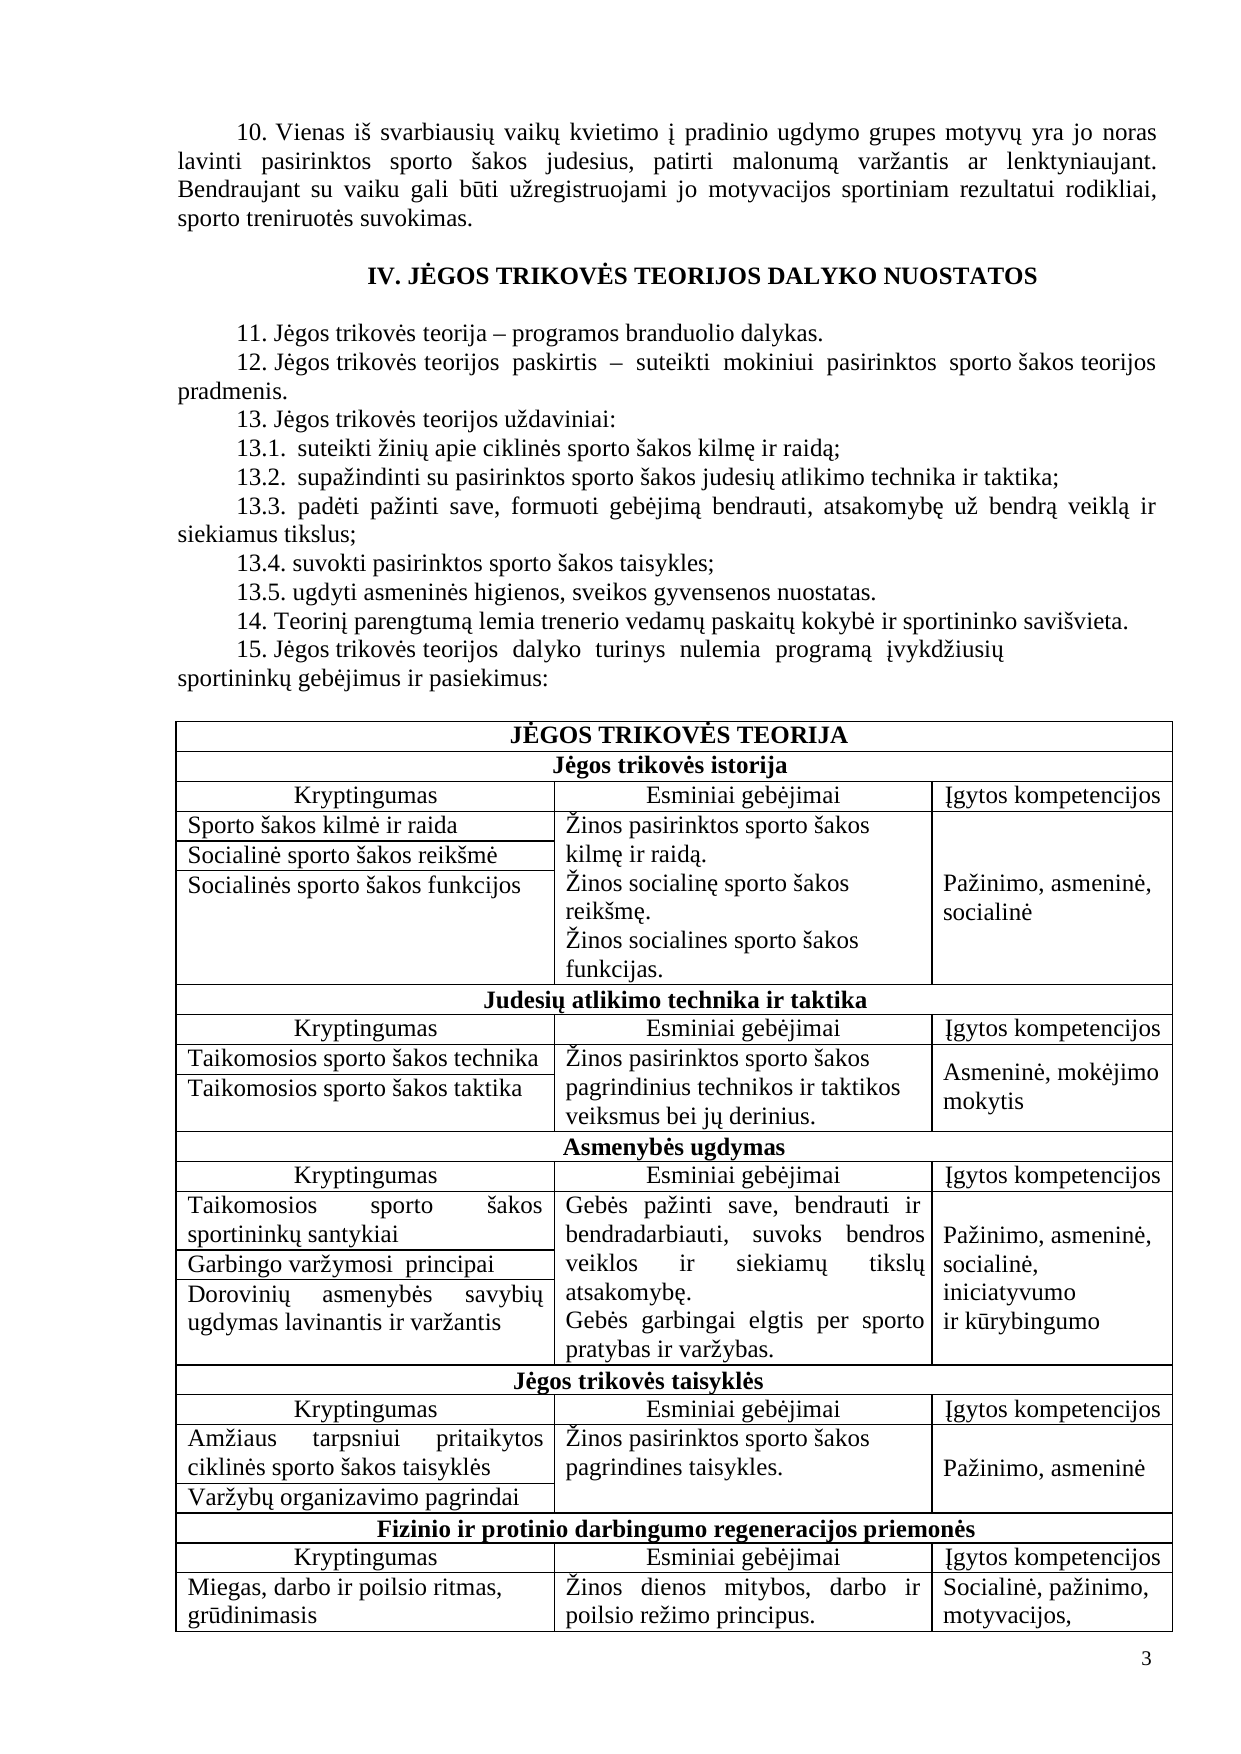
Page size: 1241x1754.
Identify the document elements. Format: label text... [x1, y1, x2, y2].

text 12. Jėgos trikovės teorijos paskirtis – suteikti mokiniui pasirinktos sporto šakos teorijos pradmenis. [177, 347, 1157, 404]
table_cell Kryptingumas [177, 782, 554, 811]
table_cell Jėgos trikovės taisyklės [177, 1366, 1172, 1394]
table_cell Esminiai gebėjimai [555, 1015, 931, 1044]
text 15. Jėgos trikovės teorijos dalyko turinys nulemia programą įvykdžiusių [236, 634, 1186, 663]
table_cell Taikomosios sporto šakos sportininkų santykiai [177, 1192, 554, 1249]
table_cell Dorovinių asmenybės savybių ugdymas lavinantis ir varžantis [177, 1280, 554, 1364]
table_cell Žinos pasirinktos sporto šakos pagrindinius technikos ir taktikos veiksmus bei jų derinius. [555, 1045, 931, 1131]
table_cell Žinos pasirinktos sporto šakos pagrindines taisykles. [555, 1425, 931, 1512]
table_cell Įgytos kompetencijos [933, 1015, 1172, 1044]
table_cell Kryptingumas [177, 1015, 554, 1044]
table_cell Žinos dienos mitybos, darbo ir poilsio režimo principus. [555, 1573, 931, 1631]
table_cell Socialinė sporto šakos reikšmė [177, 842, 554, 870]
text 13.4. suvokti pasirinktos sporto šakos taisykles; [236, 548, 1186, 577]
table_cell Socialinė, pažinimo, motyvacijos, [933, 1573, 1172, 1631]
table_cell Pažinimo, asmeninė, socialinė, iniciatyvumo ir kūrybingumo [933, 1192, 1172, 1364]
text 13.3. padėti pažinti save, formuoti gebėjimą bendrauti, atsakomybę už bendrą veiklą ir siekiamus tikslus; [177, 491, 1156, 548]
text 13.2. supažindinti su pasirinktos sporto šakos judesių atlikimo technika ir taktika; [236, 462, 1186, 491]
table_cell Įgytos kompetencijos [933, 1162, 1172, 1191]
table_cell Esminiai gebėjimai [555, 1544, 931, 1572]
table_cell Socialinės sporto šakos funkcijos [177, 871, 554, 984]
table_cell Įgytos kompetencijos [933, 782, 1172, 811]
text sportininkų gebėjimus ir pasiekimus: [177, 663, 1186, 692]
table_cell Pažinimo, asmeninė [933, 1425, 1172, 1512]
table_cell Asmeninė, mokėjimo mokytis [933, 1045, 1172, 1131]
table_cell Amžiaus tarpsniui pritaikytos ciklinės sporto šakos taisyklės [177, 1425, 554, 1482]
text 13. Jėgos trikovės teorijos uždaviniai: [236, 404, 1186, 433]
table_cell Fizinio ir protinio darbingumo regeneracijos priemonės [177, 1514, 1172, 1542]
table_cell Kryptingumas [177, 1395, 554, 1424]
table_cell Judesių atlikimo technika ir taktika [177, 985, 1172, 1014]
text IV. JĖGOS TRIKOVĖS TEORIJOS DALYKO NUOSTATOS [281, 261, 1123, 290]
table_cell Miegas, darbo ir poilsio ritmas, grūdinimasis [177, 1573, 554, 1631]
table_cell Kryptingumas [177, 1544, 554, 1572]
text 14. Teorinį parengtumą lemia trenerio vedamų paskaitų kokybė ir sportininko savišvieta. [236, 606, 1186, 634]
table_cell Gebės pažinti save, bendrauti ir bendradarbiauti, suvoks bendros veiklos ir siekiamų tikslų atsakomybę. Gebės garbingai elgtis per sporto pratybas ir varžybas. [555, 1192, 931, 1364]
text 13.5. ugdyti asmeninės higienos, sveikos gyvensenos nuostatas. [236, 577, 1186, 606]
table_cell Esminiai gebėjimai [555, 1395, 931, 1424]
text 13.1. suteikti žinių apie ciklinės sporto šakos kilmę ir raidą; [236, 433, 1186, 462]
table_cell Esminiai gebėjimai [555, 782, 931, 811]
table_cell Asmenybės ugdymas [177, 1132, 1172, 1161]
table_cell Žinos pasirinktos sporto šakos kilmę ir raidą. Žinos socialinę sporto šakos reikšmę. Žinos socialines sporto šakos funkcijas. [555, 812, 931, 984]
table_cell Jėgos trikovės istorija [177, 752, 1172, 781]
table_cell Įgytos kompetencijos [933, 1395, 1172, 1424]
table_header JĖGOS TRIKOVĖS TEORIJA [177, 722, 1172, 751]
table_cell Esminiai gebėjimai [555, 1162, 931, 1191]
text 11. Jėgos trikovės teorija – programos branduolio dalykas. [236, 318, 1186, 347]
table_cell Pažinimo, asmeninė, socialinė [933, 812, 1172, 984]
table_cell Sporto šakos kilmė ir raida [177, 812, 554, 840]
table_cell Įgytos kompetencijos [933, 1544, 1172, 1572]
table_cell Kryptingumas [177, 1162, 554, 1191]
table_cell Taikomosios sporto šakos technika [177, 1045, 554, 1073]
table_cell Taikomosios sporto šakos taktika [177, 1075, 554, 1131]
table_cell Garbingo varžymosi principai [177, 1251, 554, 1279]
table_cell Varžybų organizavimo pagrindai [177, 1484, 554, 1512]
text 10. Vienas iš svarbiausių vaikų kvietimo į pradinio ugdymo grupes motyvų yra jo noras lavinti pasirinktos sporto šakos judesius, patirti malonumą varžantis ar lenktyniaujant. Bendraujant su vaiku gali būti užregistruojami jo motyvacijos sportiniam rezultatui rodikliai, sporto treniruotės suvokimas. [177, 117, 1157, 232]
